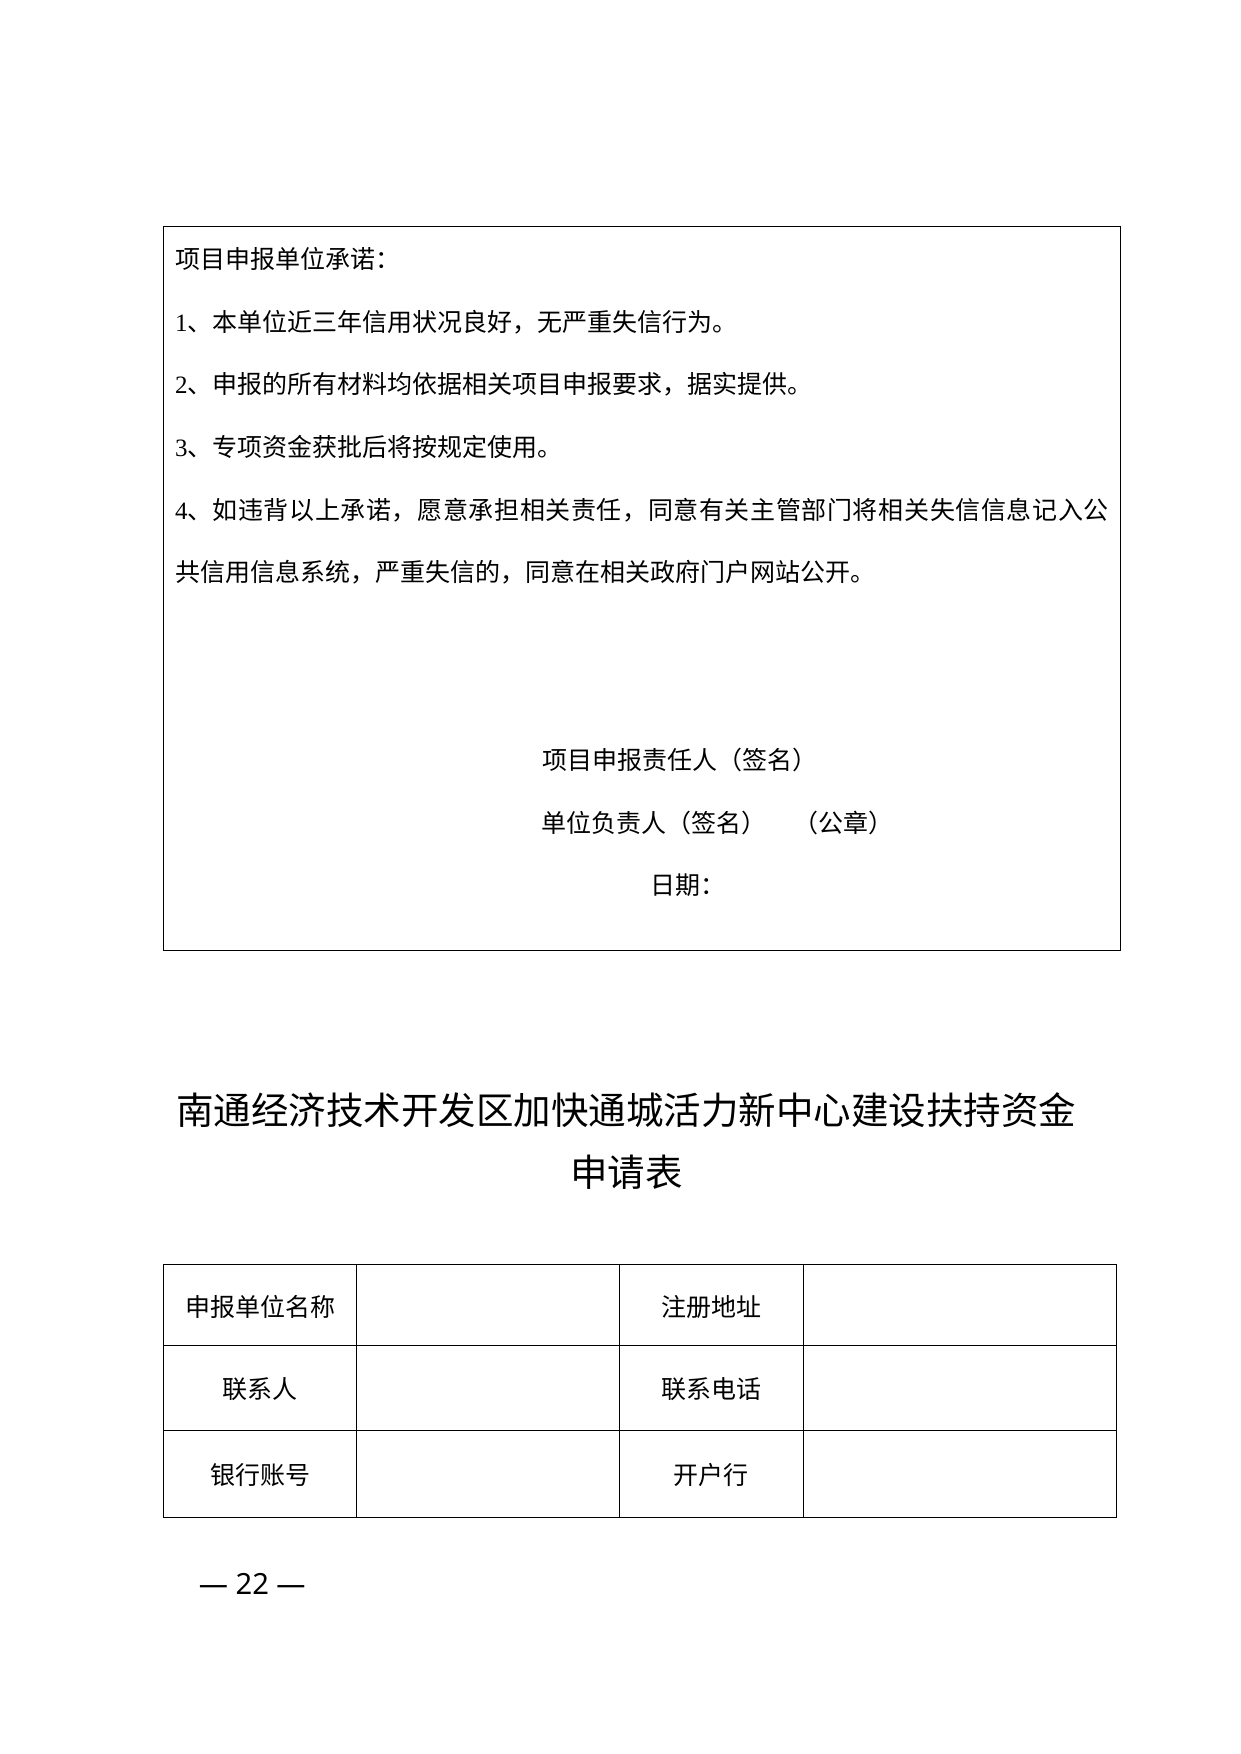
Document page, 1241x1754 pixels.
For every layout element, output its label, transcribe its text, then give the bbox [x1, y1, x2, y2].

table_cell 银行账号 [164, 1431, 356, 1517]
table_cell 联系人 [164, 1346, 356, 1429]
table_header 申报单位名称 [164, 1265, 356, 1345]
text 南通经济技术开发区加快通城活力新中心建设扶持资金申请表 [165, 1076, 1087, 1202]
table_header [357, 1265, 619, 1345]
table_header [804, 1265, 1116, 1345]
table_cell [804, 1346, 1116, 1429]
table_cell [357, 1431, 619, 1517]
table_cell 联系电话 [620, 1346, 803, 1429]
table_cell [804, 1431, 1116, 1517]
table_header 注册地址 [620, 1265, 803, 1345]
table_cell [357, 1346, 619, 1429]
table_cell 开户行 [620, 1431, 803, 1517]
table_cell 项目申报单位承诺： 本单位近三年信用状况良好，无严重失信行为。 申报的所有材料均依据相关项目申报要求，据实提供。 专项资金获批后将按规定使用。 如违背以上承诺，愿意承担相关责任，同意有关主管部门将相关失信信息记入公共信用信息系统，严重失信的，同意在相关政府门户网站公开。 项目申报责任人（签名） 单位负责人（签名） （公章） 日期： [164, 227, 1120, 950]
